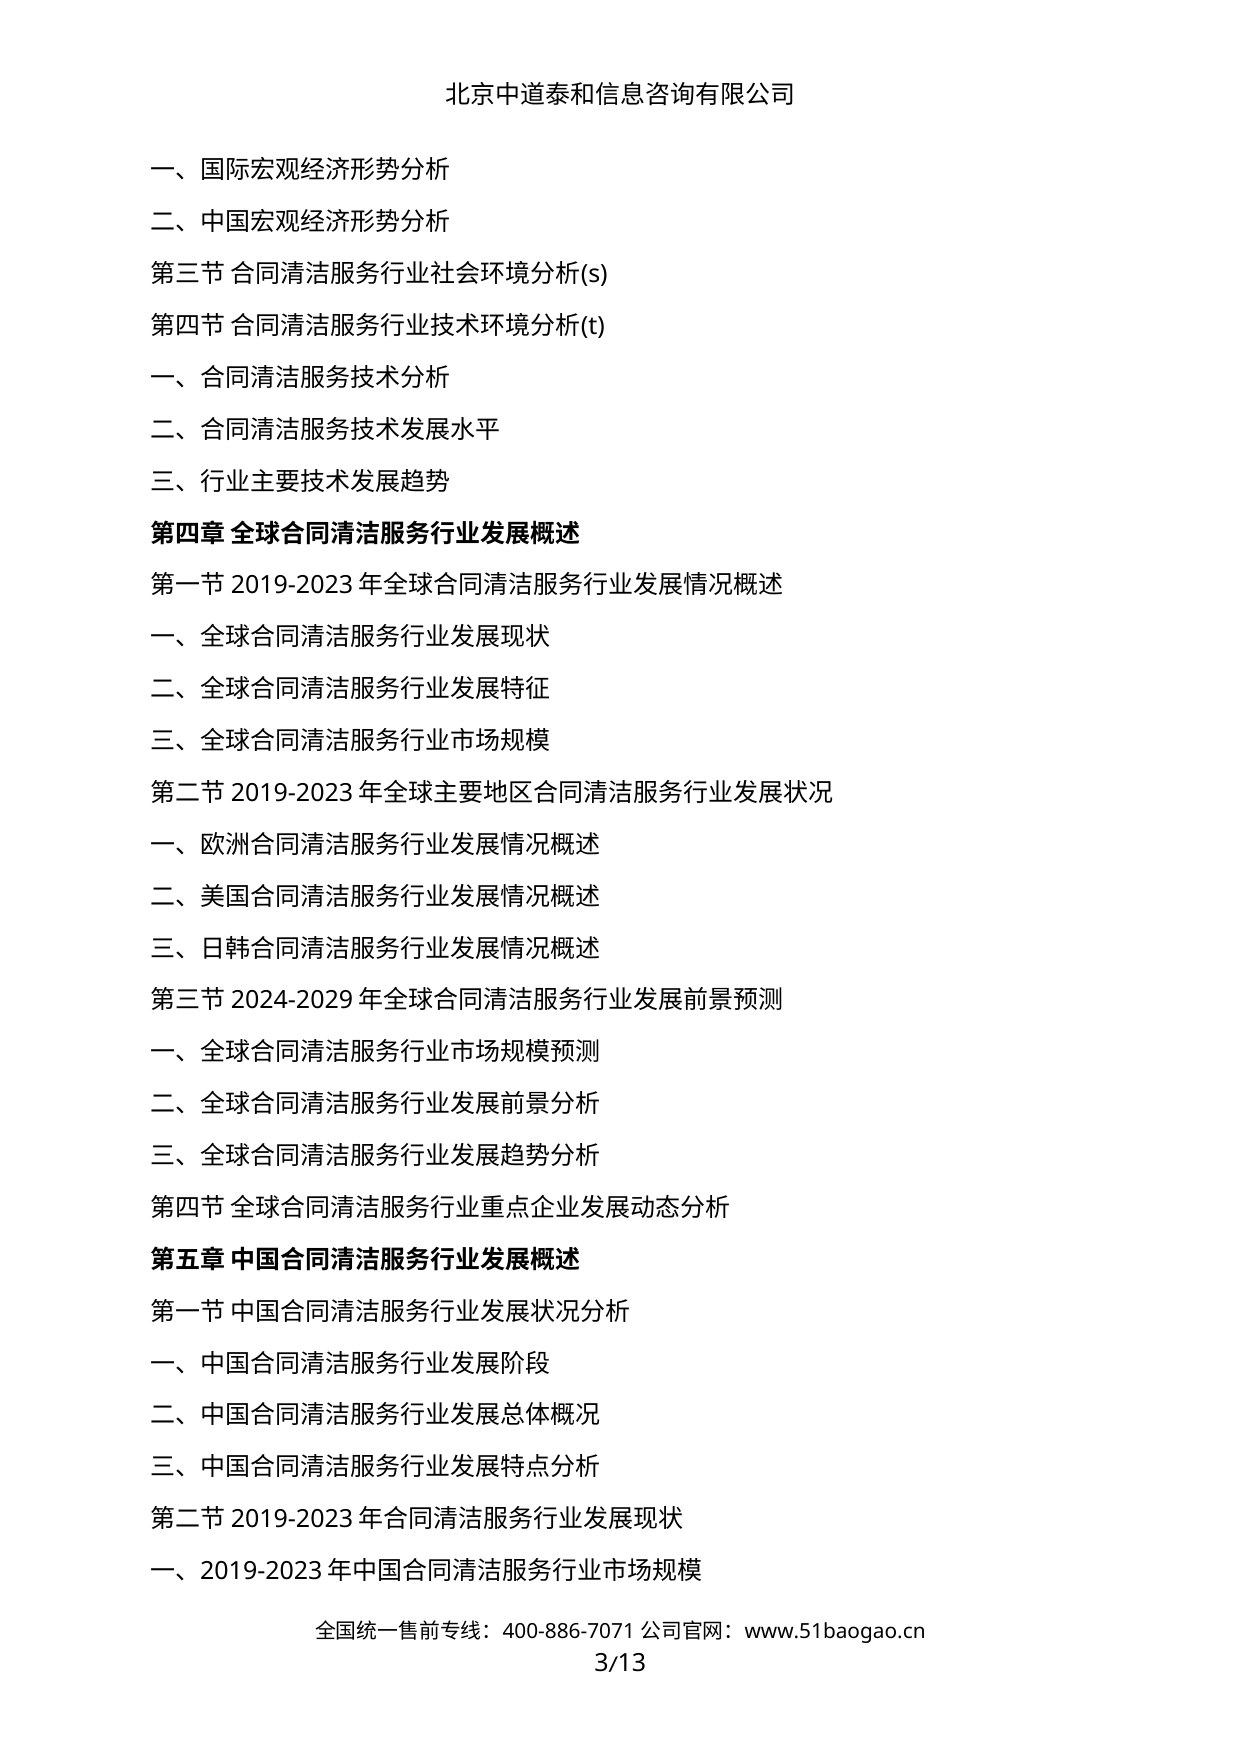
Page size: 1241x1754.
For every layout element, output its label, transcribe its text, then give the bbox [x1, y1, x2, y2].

text 一、国际宏观经济形势分析 [150, 150, 1090, 186]
text 三、全球合同清洁服务行业发展趋势分析 [150, 1136, 1090, 1172]
text 第四节 合同清洁服务行业技术环境分析(t) [150, 306, 1090, 342]
text 二、全球合同清洁服务行业发展前景分析 [150, 1084, 1090, 1120]
text 一、合同清洁服务技术分析 [150, 357, 1090, 394]
text 一、全球合同清洁服务行业市场规模预测 [150, 1032, 1090, 1068]
text 一、全球合同清洁服务行业发展现状 [150, 617, 1090, 653]
text 一、中国合同清洁服务行业发展阶段 [150, 1343, 1090, 1379]
text 二、美国合同清洁服务行业发展情况概述 [150, 876, 1090, 912]
text 三、中国合同清洁服务行业发展特点分析 [150, 1447, 1090, 1483]
text 三、全球合同清洁服务行业市场规模 [150, 721, 1090, 757]
text 二、中国宏观经济形势分析 [150, 202, 1090, 238]
text 二、合同清洁服务技术发展水平 [150, 409, 1090, 446]
text 三、日韩合同清洁服务行业发展情况概述 [150, 928, 1090, 964]
text 第二节 2019-2023年合同清洁服务行业发展现状 [150, 1499, 1090, 1535]
text 第一节 中国合同清洁服务行业发展状况分析 [150, 1291, 1090, 1327]
text 第三节 合同清洁服务行业社会环境分析(s) [150, 254, 1090, 290]
text 第四节 全球合同清洁服务行业重点企业发展动态分析 [150, 1187, 1090, 1224]
text 第三节 2024-2029年全球合同清洁服务行业发展前景预测 [150, 980, 1090, 1016]
text 三、行业主要技术发展趋势 [150, 461, 1090, 497]
text 第四章 全球合同清洁服务行业发展概述 [150, 513, 1090, 549]
text 一、欧洲合同清洁服务行业发展情况概述 [150, 824, 1090, 861]
text 一、2019-2023年中国合同清洁服务行业市场规模 [150, 1551, 1090, 1587]
text 二、中国合同清洁服务行业发展总体概况 [150, 1395, 1090, 1431]
text 第二节 2019-2023年全球主要地区合同清洁服务行业发展状况 [150, 772, 1090, 809]
text 第一节 2019-2023年全球合同清洁服务行业发展情况概述 [150, 565, 1090, 601]
text 二、全球合同清洁服务行业发展特征 [150, 669, 1090, 705]
text 第五章 中国合同清洁服务行业发展概述 [150, 1239, 1090, 1276]
